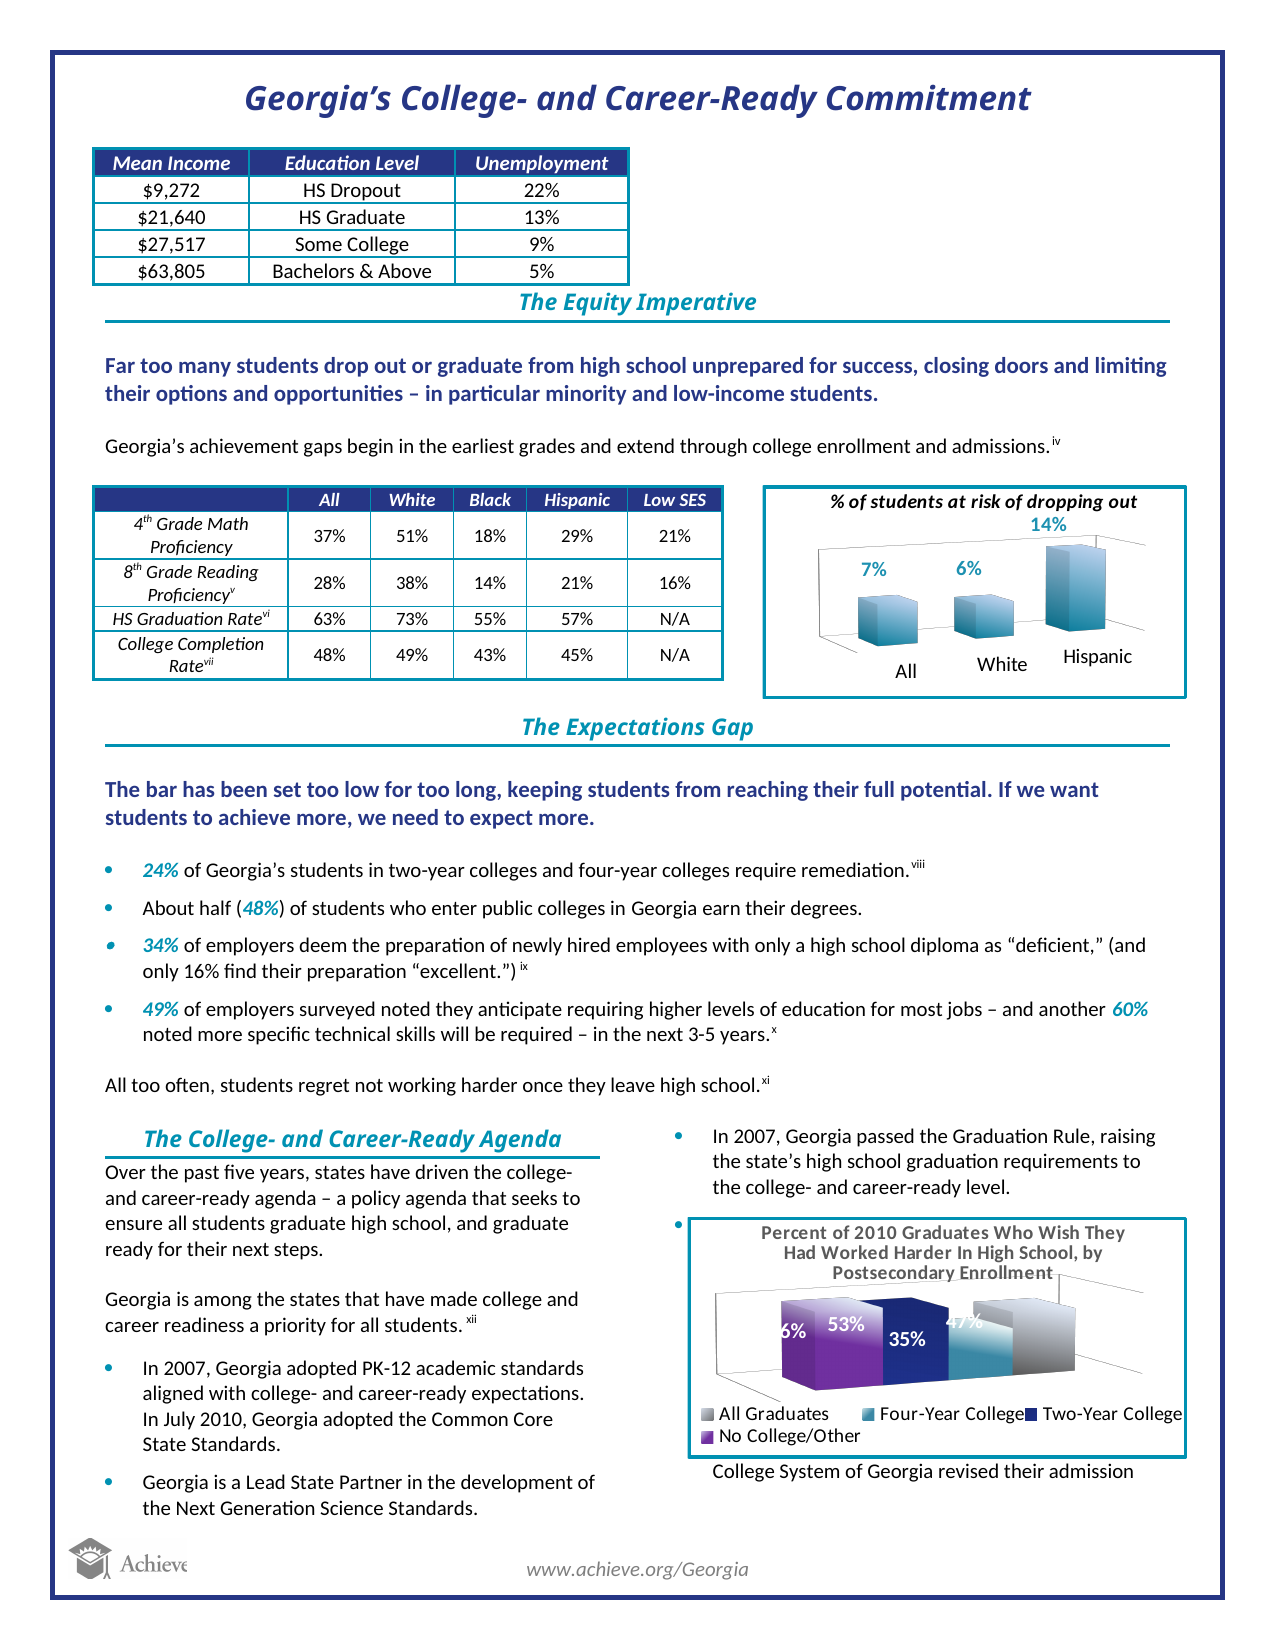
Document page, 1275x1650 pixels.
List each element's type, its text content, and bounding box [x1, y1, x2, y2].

table_cell 13% [456, 204, 627, 229]
text Georgia is among the states that have made college and career readiness a priority for all students. [105, 1287, 600, 1337]
table_cell 14% [454, 560, 526, 606]
list 34% of employers deem the preparation of newly hired employees with only a high school diploma as “deficient,” (and only 16% find their preparation “excellent.”) [105, 933, 1170, 983]
text Georgia’s achievement gaps begin in the earliest grades and extend through college enrollment and admissions. [105, 433, 1170, 459]
list 49% of employers surveyed noted they anticipate requiring higher levels of education for most jobs – and another 60% noted more specific technical skills will be required – in the next 3-5 years. [105, 996, 1170, 1047]
list In 2007, Georgia adopted PK-12 academic standards aligned with college- and career-ready expectations. In July 2010, Georgia adopted the Common Core State Standards. [105, 1355, 600, 1457]
table_header White [371, 488, 453, 511]
text All too often, students regret not working harder once they leave high school. [105, 1072, 1170, 1098]
table_cell HS Dropout [250, 177, 454, 202]
text The bar has been set too low for too long, keeping students from reaching their full potential. If we want students to achieve more, we need to expect more. [105, 775, 1170, 831]
table_cell HS Graduate [250, 204, 454, 229]
table_cell 73% [371, 607, 453, 630]
table_cell 37% [289, 512, 370, 558]
list 24% of Georgia’s students in two-year colleges and four-year colleges require remediation. [105, 857, 1170, 882]
table_cell 21% [628, 512, 721, 558]
list Georgia is a Lead State Partner in the development of the Next Generation Science Standards. [105, 1469, 600, 1520]
table_cell 38% [371, 560, 453, 606]
table_cell 22% [456, 177, 627, 202]
table_header Mean Income [95, 150, 248, 175]
table_cell 16% [628, 560, 721, 606]
table_cell 9% [456, 231, 627, 256]
table_cell $27,517 [95, 231, 248, 256]
table_cell 28% [289, 560, 370, 606]
table_header Low SES [628, 488, 721, 511]
list In 2007, Georgia passed the Graduation Rule, raising the state’s high school graduation requirements to the college- and career-ready level. [675, 1123, 1170, 1199]
table_cell N/A [628, 632, 721, 677]
table_cell 45% [527, 632, 627, 677]
list About half (48%) of students who enter public colleges in Georgia earn their degrees. [105, 895, 1170, 920]
table_header [95, 488, 287, 511]
table_cell Bachelors & Above [250, 258, 454, 283]
text Far too many students drop out or graduate from high school unprepared for success, closing doors and limiting their options and opportunities – in particular minority and low-income students. [105, 351, 1170, 407]
table_cell Some College [250, 231, 454, 256]
table_cell 55% [454, 607, 526, 630]
table_cell $21,640 [95, 204, 248, 229]
picture [68, 1538, 187, 1579]
table_cell 5% [456, 258, 627, 283]
table_cell HS Graduation Rate [95, 607, 287, 630]
table_cell 8th Grade Reading Proficiency [95, 560, 287, 606]
text Over the past five years, states have driven the college- and career-ready agenda – a policy agenda that seeks to ensure all students graduate high school, and graduate ready for their next steps. [105, 1159, 600, 1261]
table_cell 63% [289, 607, 370, 630]
table_cell College Completion Rate [95, 632, 287, 677]
text The Equity Imperative [105, 286, 1170, 320]
table_cell 21% [527, 560, 627, 606]
table_cell 57% [527, 607, 627, 630]
table_cell 29% [527, 512, 627, 558]
table_header All [289, 488, 370, 511]
table_cell $9,272 [95, 177, 248, 202]
table_header Hispanic [527, 488, 627, 511]
table_cell 48% [289, 632, 370, 677]
table_cell $63,805 [95, 258, 248, 283]
text The Expectations Gap [105, 710, 1170, 744]
table_cell 4th Grade Math Proficiency [95, 512, 287, 558]
text The College- and Career-Ready Agenda [105, 1123, 600, 1156]
table_header Black [454, 488, 526, 511]
table_header Unemployment [456, 150, 627, 175]
table_cell N/A [628, 607, 721, 630]
table_cell 18% [454, 512, 526, 558]
table_header Education Level [250, 150, 454, 175]
table_cell 49% [371, 632, 453, 677]
table_cell 43% [454, 632, 526, 677]
table_cell 51% [371, 512, 453, 558]
